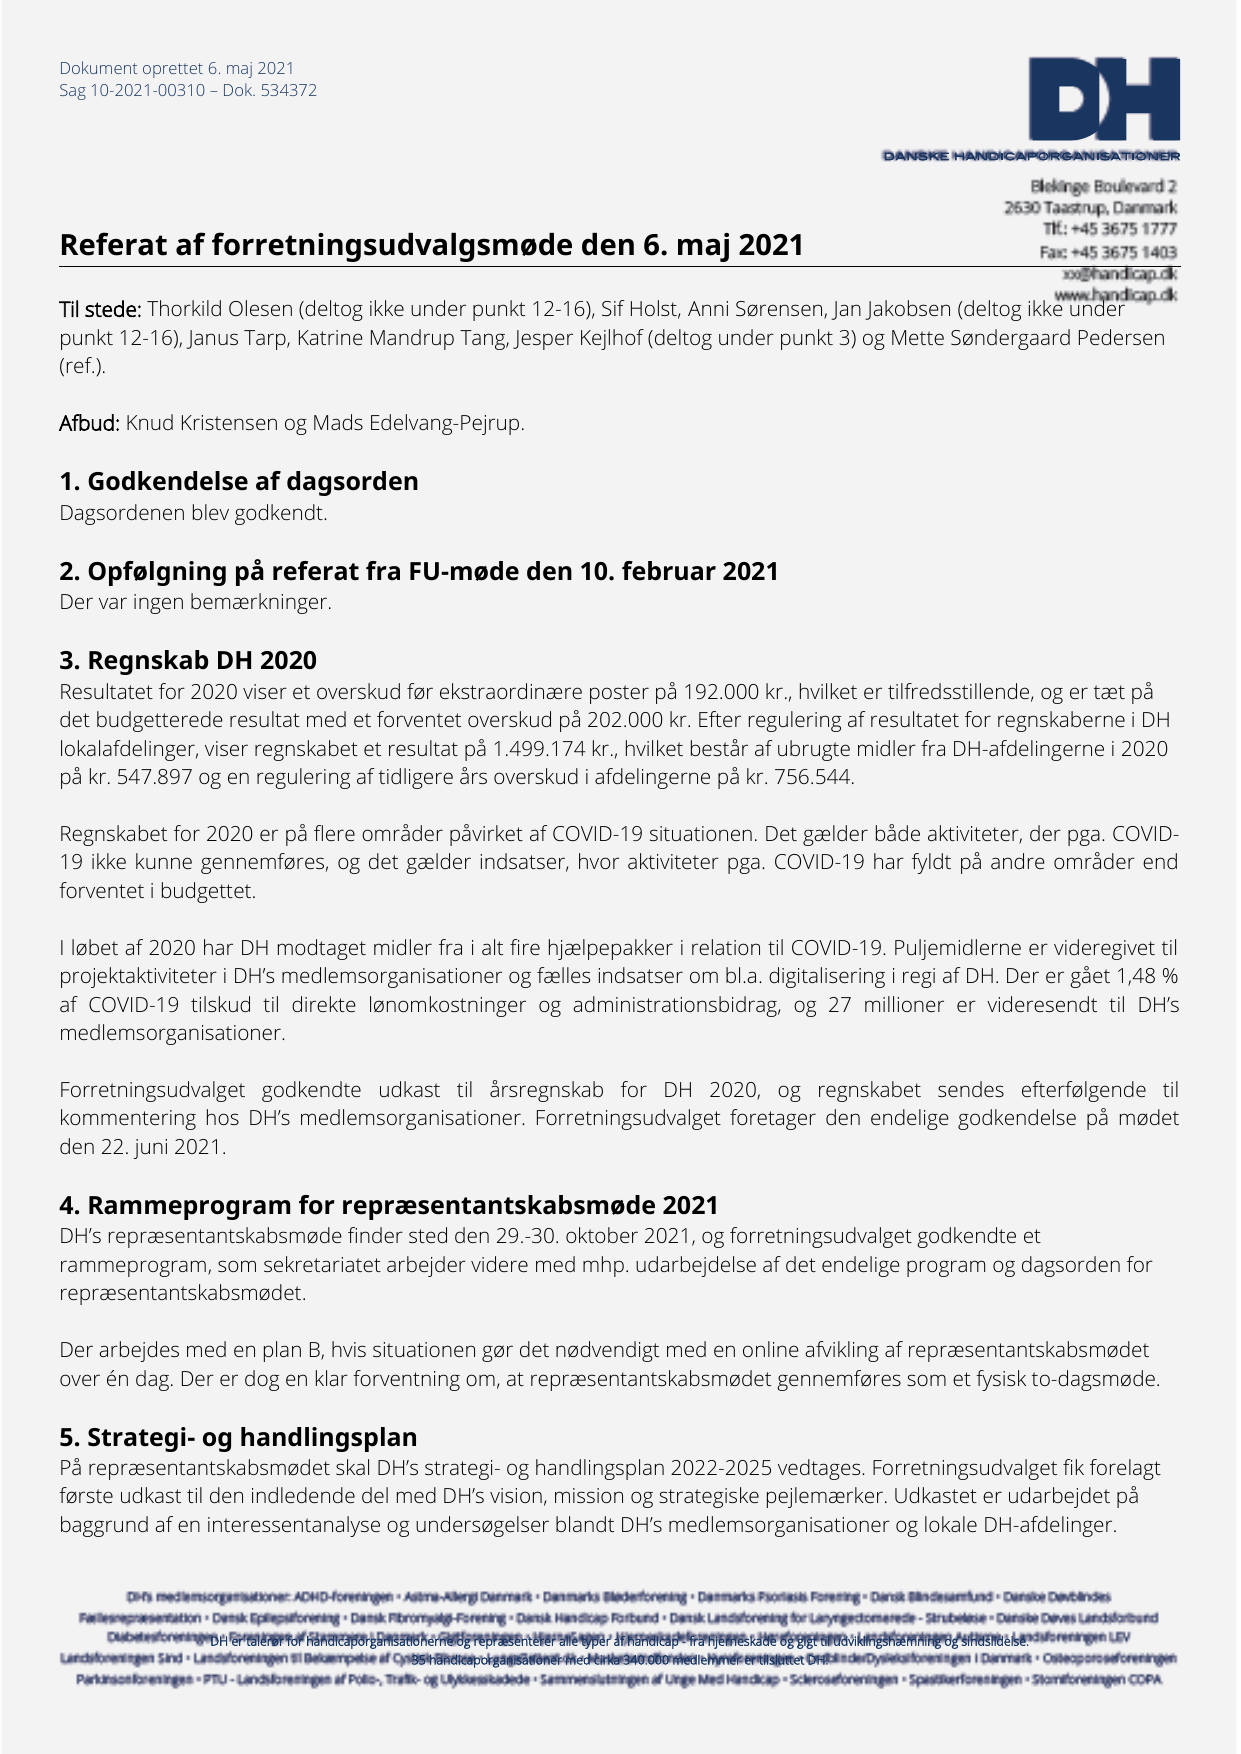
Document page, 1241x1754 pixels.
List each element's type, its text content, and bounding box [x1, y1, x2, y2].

text DH’s repræsentantskabsmøde finder sted den 29.-30. oktober 2021, og forretningsudvalget godkendte et rammeprogram, som sekretariatet arbejder videre med mhp. udarbejdelse af det endelige program og dagsorden for repræsentantskabsmødet. [59, 1221, 1181, 1307]
subtitle Referat af forretningsudvalgsmøde den 6. maj 2021 [59, 224, 1181, 266]
table_header Dokument oprettet 6. maj 2021 Sag 10-2021-00310 – Dok. 534372 [59, 56, 768, 133]
subtitle 5. Strategi- og handlingsplan [59, 1419, 1181, 1453]
subtitle 2. Opfølgning på referat fra FU-møde den 10. februar 2021 [59, 553, 1181, 587]
text I løbet af 2020 har DH modtaget midler fra i alt fire hjælpepakker i relation til COVID-19. Puljemidlerne er videregivet til projektaktiviteter i DH’s medlemsorganisationer og fælles indsatser om bl.a. digitalisering i regi af DH. Der er gået 1,48 % af COVID-19 tilskud til direkte lønomkostninger og administrationsbidrag, og 27 millioner er videresendt til DH’s medlemsorganisationer. [59, 933, 1181, 1047]
text Til stede: Thorkild Olesen (deltog ikke under punkt 12-16), Sif Holst, Anni Sørensen, Jan Jakobsen (deltog ikke under punkt 12-16), Janus Tarp, Katrine Mandrup Tang, Jesper Kejlhof (deltog under punkt 3) og Mette Søndergaard Pedersen (ref.). [59, 294, 1181, 380]
subtitle 3. Regnskab DH 2020 [59, 643, 1181, 677]
text Der var ingen bemærkninger. [59, 587, 1181, 616]
text Resultatet for 2020 viser et overskud før ekstraordinære poster på 192.000 kr., hvilket er tilfredsstillende, og er tæt på det budgetterede resultat med et forventet overskud på 202.000 kr. Efter regulering af resultatet for regnskaberne i DH lokalafdelinger, viser regnskabet et resultat på 1.499.174 kr., hvilket består af ubrugte midler fra DH-afdelingerne i 2020 på kr. 547.897 og en regulering af tidligere års overskud i afdelingerne på kr. 756.544. [59, 677, 1181, 791]
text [59, 1453, 1181, 1538]
text Dagsordenen blev godkendt. [59, 498, 1181, 526]
text Forretningsudvalget godkendte udkast til årsregnskab for DH 2020, og regnskabet sendes efterfølgende til kommentering hos DH’s medlemsorganisationer. Forretningsudvalget foretager den endelige godkendelse på mødet den 22. juni 2021. [59, 1075, 1181, 1160]
text Afbud: Knud Kristensen og Mads Edelvang-Pejrup. [59, 408, 1181, 437]
subtitle 1. Godkendelse af dagsorden [59, 464, 1181, 498]
text Regnskabet for 2020 er på flere områder påvirket af COVID-19 situationen. Det gælder både aktiviteter, der pga. COVID-19 ikke kunne gennemføres, og det gælder indsatser, hvor aktiviteter pga. COVID-19 har fyldt på andre områder end forventet i budgettet. [59, 819, 1181, 904]
subtitle 4. Rammeprogram for repræsentantskabsmøde 2021 [59, 1187, 1181, 1221]
text Der arbejdes med en plan B, hvis situationen gør det nødvendigt med en online afvikling af repræsentantskabsmødet over én dag. Der er dog en klar forventning om, at repræsentantskabsmødet gennemføres som et fysisk to-dagsmøde. [59, 1335, 1181, 1392]
picture [0, 0, 1241, 1754]
